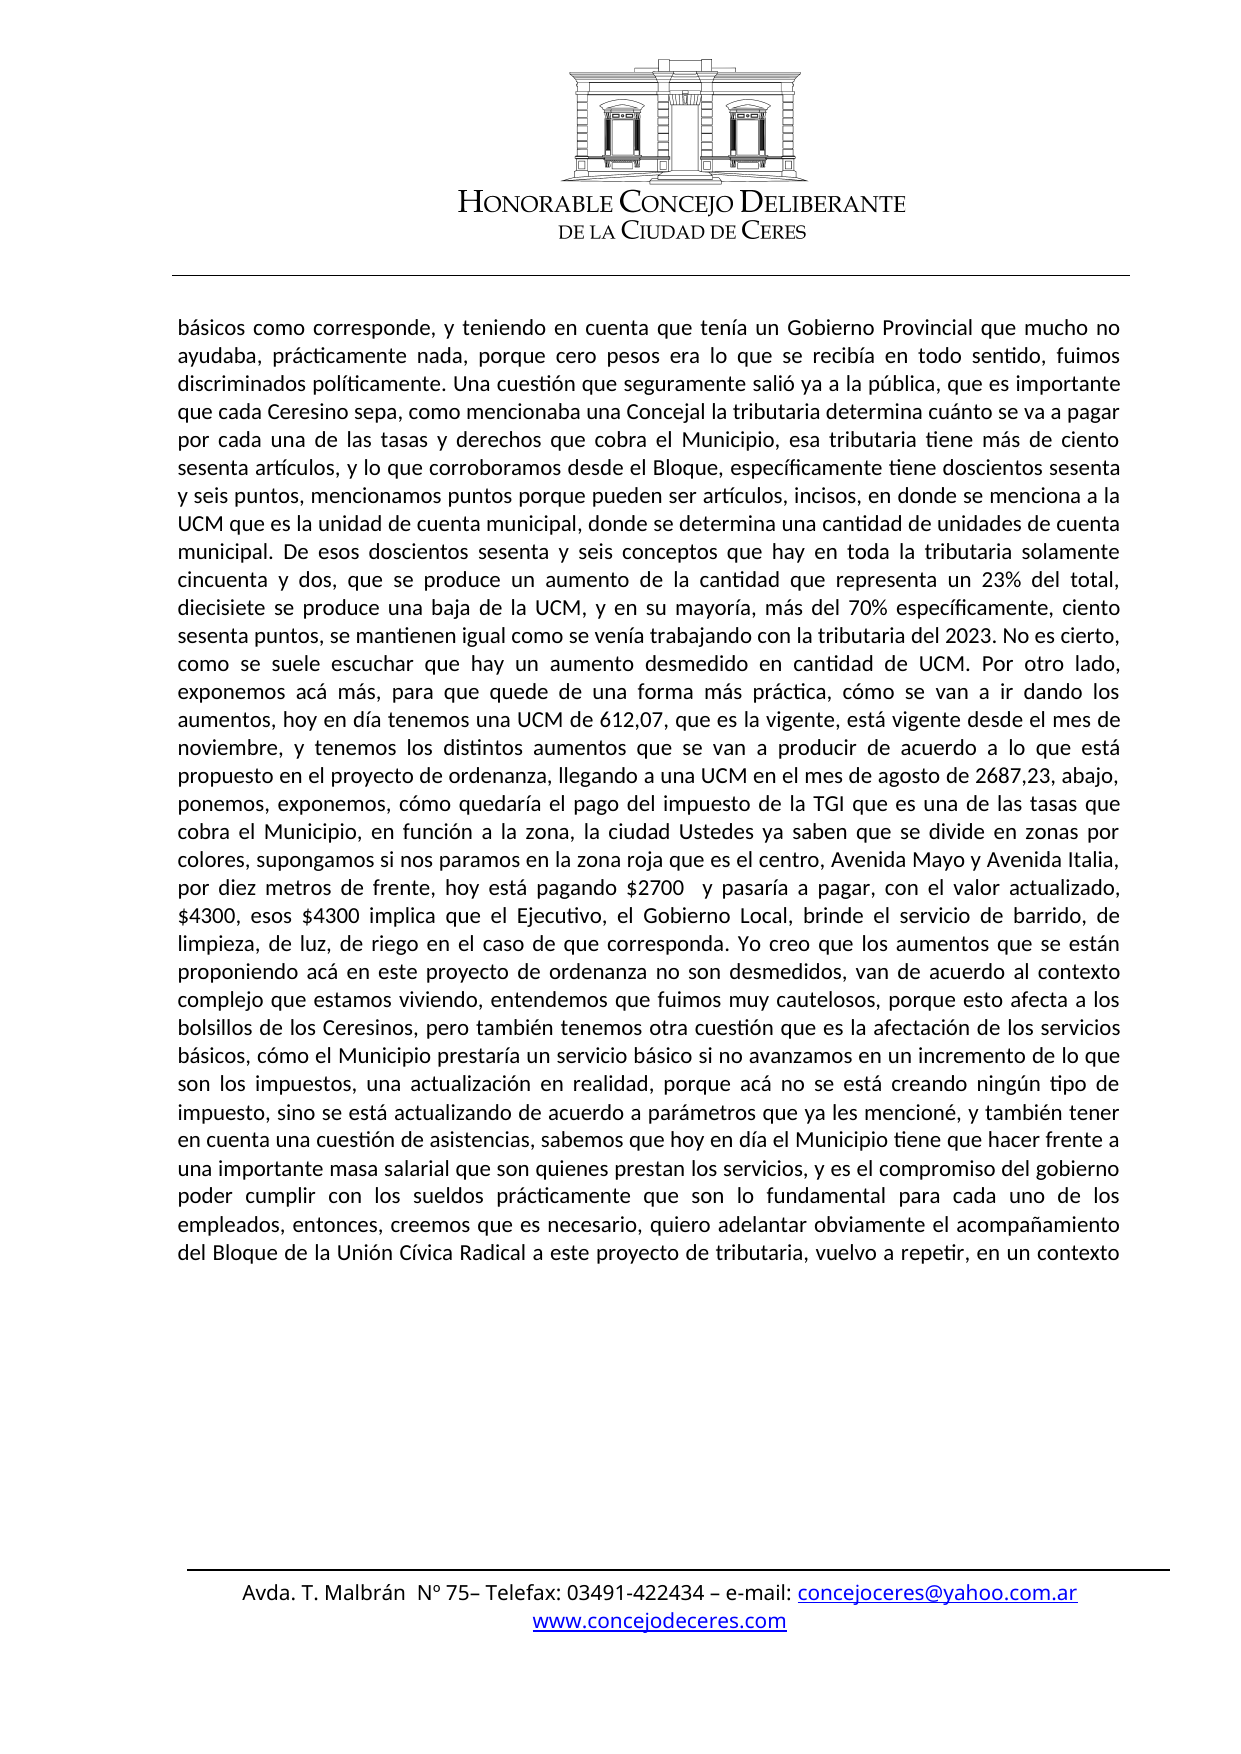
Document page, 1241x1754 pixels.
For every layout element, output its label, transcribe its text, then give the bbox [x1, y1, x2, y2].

picture [458, 59, 906, 239]
